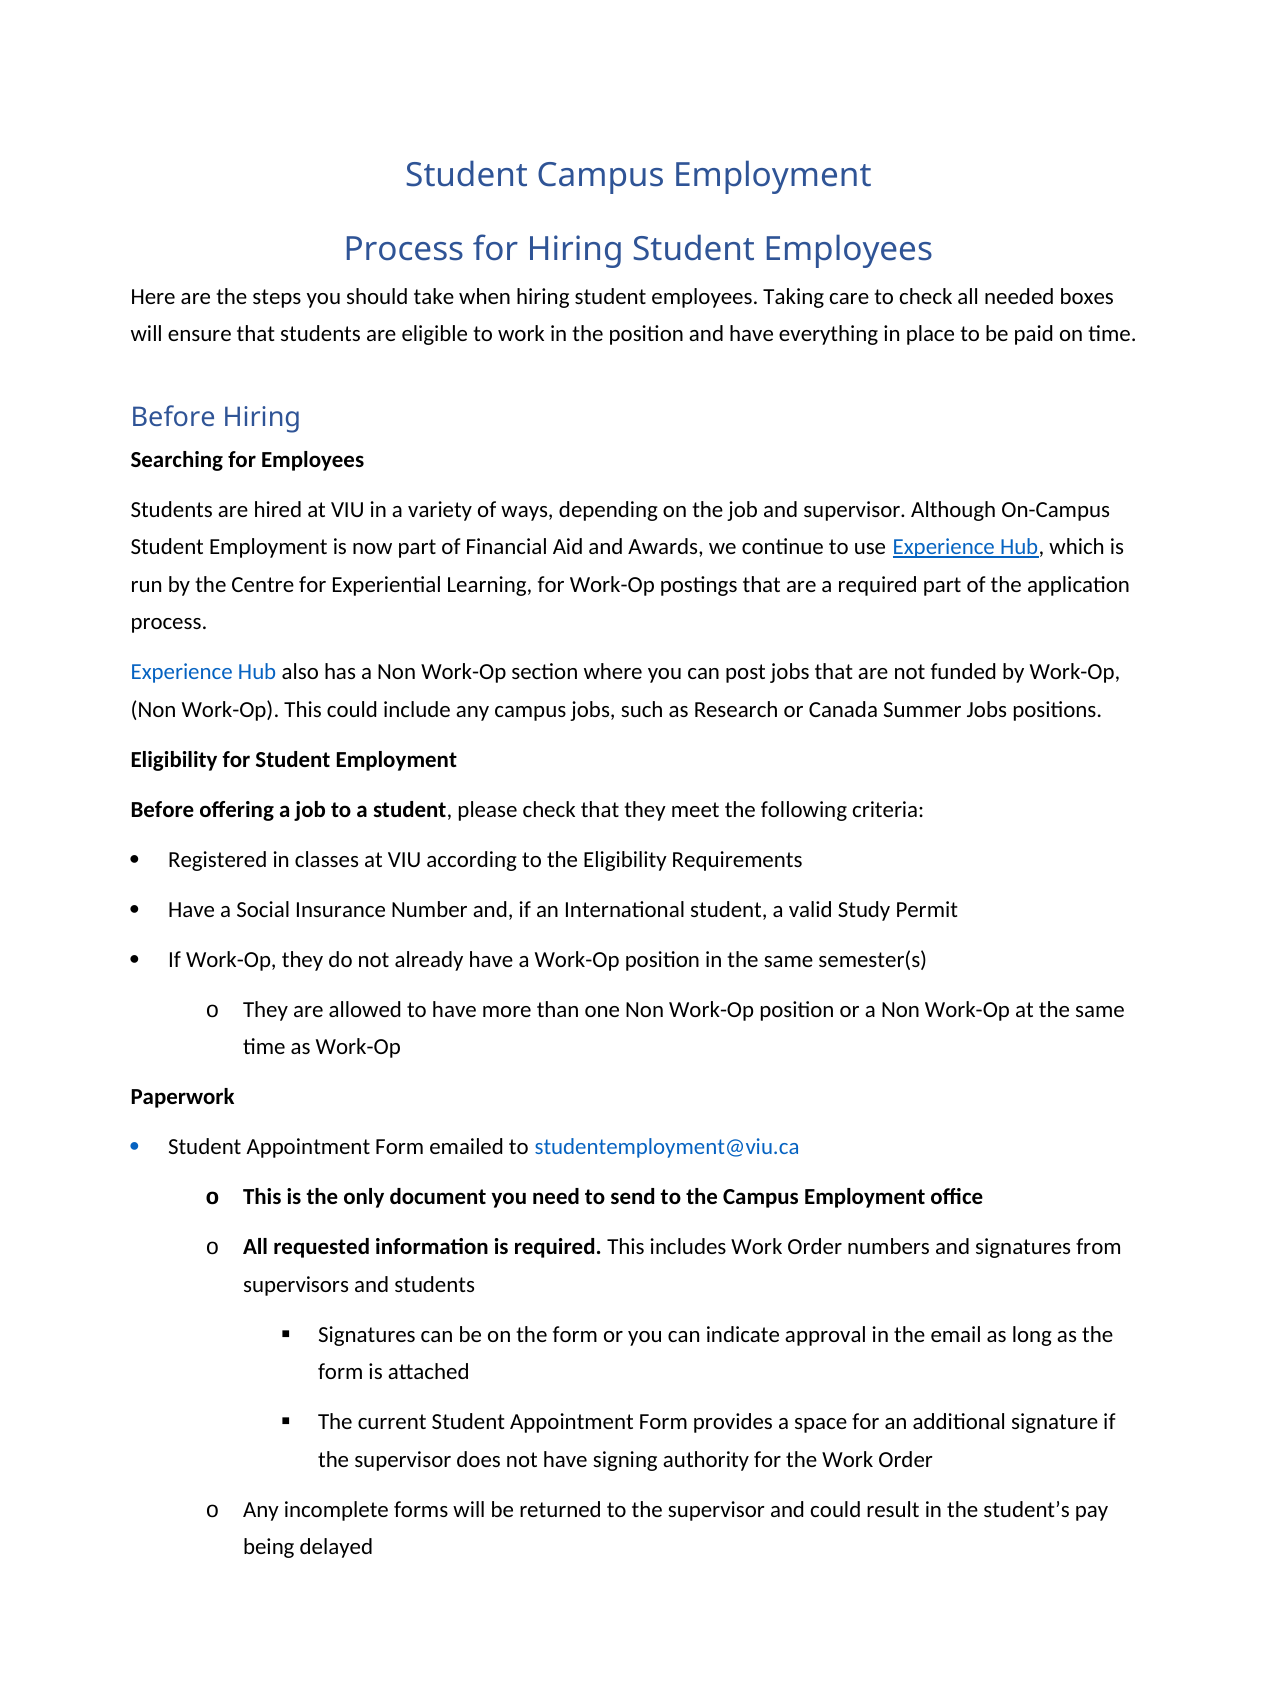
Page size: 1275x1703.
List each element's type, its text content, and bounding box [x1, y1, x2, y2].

text Experience Hub also has a Non Work-Op section where you can post jobs that are not funded by Work-Op, (Non Work-Op). This could include any campus jobs, such as Research or Canada Summer Jobs positions. [130, 649, 1146, 724]
list Any incomplete forms will be returned to the supervisor and could result in the student’s pay being delayed [205, 1487, 1146, 1562]
text Students are hired at VIU in a variety of ways, depending on the job and supervisor. Although On-Campus Student Employment is now part of Financial Aid and Awards, we continue to use Experience Hub, which is run by the Centre for Experiential Learning, for Work-Op postings that are a required part of the application process. [130, 487, 1146, 637]
text Paperwork [130, 1074, 1146, 1112]
list They are allowed to have more than one Non Work-Op position or a Non Work-Op at the same time as Work-Op [205, 987, 1146, 1062]
subtitle Process for Hiring Student Employees [130, 225, 1146, 271]
list This is the only document you need to send to the Campus Employment office [205, 1174, 1146, 1212]
list The current Student Appointment Form provides a space for an additional signature if the supervisor does not have signing authority for the Work Order [280, 1399, 1146, 1474]
text Here are the steps you should take when hiring student employees. Taking care to check all needed boxes will ensure that students are eligible to work in the position and have everything in place to be paid on time. [130, 274, 1146, 349]
text Before offering a job to a student, please check that they meet the following criteria: [130, 787, 1146, 824]
subtitle Before Hiring [130, 397, 1146, 434]
list If Work-Op, they do not already have a Work-Op position in the same semester(s) [130, 937, 1146, 974]
list Signatures can be on the form or you can indicate approval in the email as long as the form is attached [280, 1312, 1146, 1387]
list Have a Social Insurance Number and, if an International student, a valid Study Permit [130, 887, 1146, 924]
list All requested information is required. This includes Work Order numbers and signatures from supervisors and students [205, 1224, 1146, 1299]
list Registered in classes at VIU according to the Eligibility Requirements [130, 837, 1146, 874]
subtitle Student Campus Employment [130, 151, 1146, 197]
text Searching for Employees [130, 437, 1146, 474]
text Eligibility for Student Employment [130, 737, 1146, 774]
list Student Appointment Form emailed to studentemployment@viu.ca [130, 1124, 1146, 1162]
